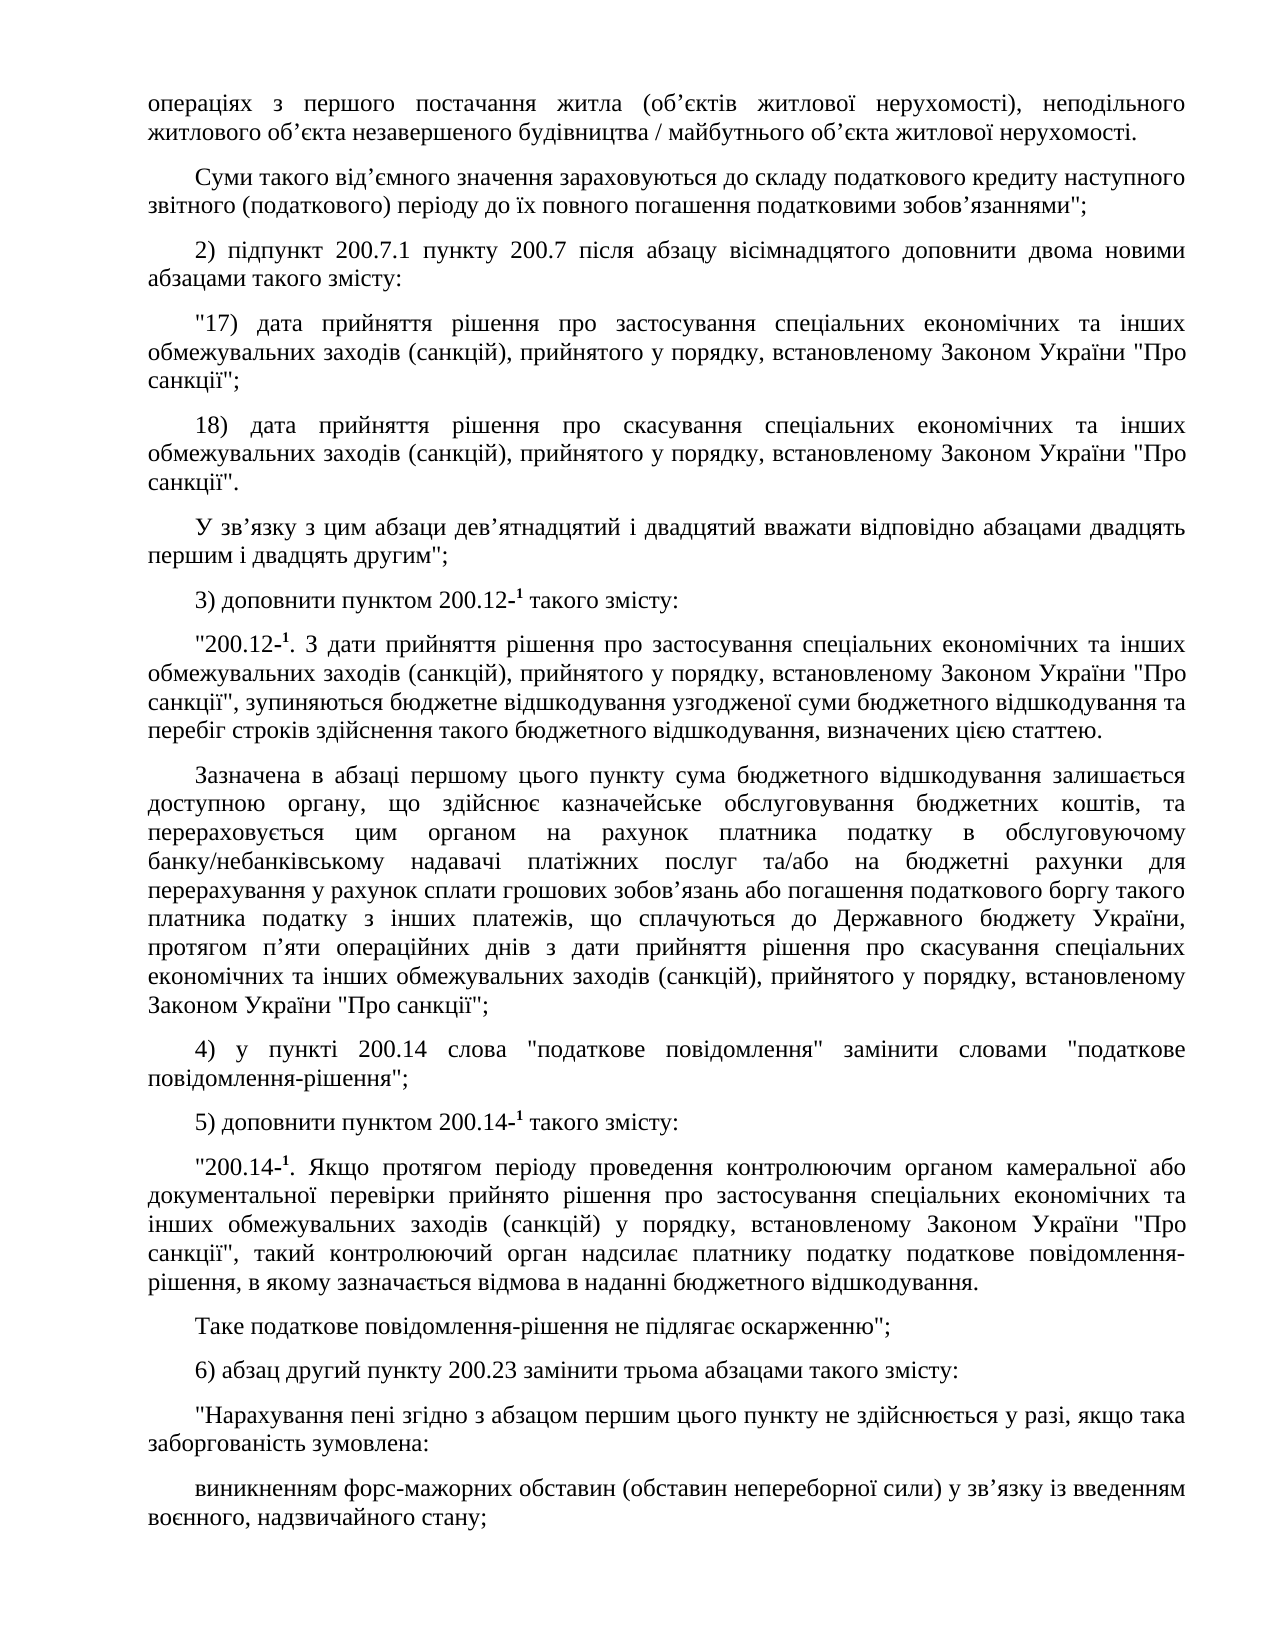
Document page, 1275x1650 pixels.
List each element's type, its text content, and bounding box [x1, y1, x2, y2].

text "200.14-1. Якщо протягом періоду проведення контролюючим органом камеральної або документальної перевірки прийнято рішення про застосування спеціальних економічних та інших обмежувальних заходів (санкцій) у порядку, встановленому Законом України "Про санкції", такий контролюючий орган надсилає платнику податку податкове повідомлення-рішення, в якому зазначається відмова в наданні бюджетного відшкодування. [148, 1152, 1186, 1295]
text "17) дата прийняття рішення про застосування спеціальних економічних та інших обмежувальних заходів (санкцій), прийнятого у порядку, встановленому Законом України "Про санкції"; [148, 308, 1186, 394]
text У зв’язку з цим абзаци дев’ятнадцятий і двадцятий вважати відповідно абзацами двадцять першим і двадцять другим"; [148, 512, 1186, 569]
text 4) у пункті 200.14 слова "податкове повідомлення" замінити словами "податкове повідомлення-рішення"; [148, 1034, 1186, 1092]
text Зазначена в абзаці першому цього пункту сума бюджетного відшкодування залишається доступною органу, що здійснює казначейське обслуговування бюджетних коштів, та перераховується цим органом на рахунок платника податку в обслуговуючому банку/небанківському надавачі платіжних послуг та/або на бюджетні рахунки для перерахування у рахунок сплати грошових зобов’язань або погашення податкового боргу такого платника податку з інших платежів, що сплачуються до Державного бюджету України, протягом п’яти операційних днів з дати прийняття рішення про скасування спеціальних економічних та інших обмежувальних заходів (санкцій), прийнятого у порядку, встановленому Законом України "Про санкції"; [148, 760, 1186, 1018]
text 3) доповнити пунктом 200.12-1 такого змісту: [148, 585, 1186, 613]
text "Нарахування пені згідно з абзацом першим цього пункту не здійснюється у разі, якщо така заборгованість зумовлена: [148, 1400, 1186, 1457]
text 2) підпункт 200.7.1 пункту 200.7 після абзацу вісімнадцятого доповнити двома новими абзацами такого змісту: [148, 235, 1186, 292]
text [148, 88, 1186, 146]
text "200.12-1. З дати прийняття рішення про застосування спеціальних економічних та інших обмежувальних заходів (санкцій), прийнятого у порядку, встановленому Законом України "Про санкції", зупиняються бюджетне відшкодування узгодженої суми бюджетного відшкодування та перебіг строків здійснення такого бюджетного відшкодування, визначених цією статтею. [148, 629, 1186, 744]
text 5) доповнити пунктом 200.14-1 такого змісту: [148, 1107, 1186, 1136]
text Таке податкове повідомлення-рішення не підлягає оскарженню"; [148, 1311, 1186, 1340]
text Суми такого від’ємного значення зараховуються до складу податкового кредиту наступного звітного (податкового) періоду до їх повного погашення податковими зобов’язаннями"; [148, 162, 1186, 219]
text виникненням форс-мажорних обставин (обставин непереборної сили) у зв’язку із введенням воєнного, надзвичайного стану; [148, 1473, 1186, 1530]
text 6) абзац другий пункту 200.23 замінити трьома абзацами такого змісту: [148, 1355, 1186, 1384]
text 18) дата прийняття рішення про скасування спеціальних економічних та інших обмежувальних заходів (санкцій), прийнятого у порядку, встановленому Законом України "Про санкції". [148, 410, 1186, 496]
